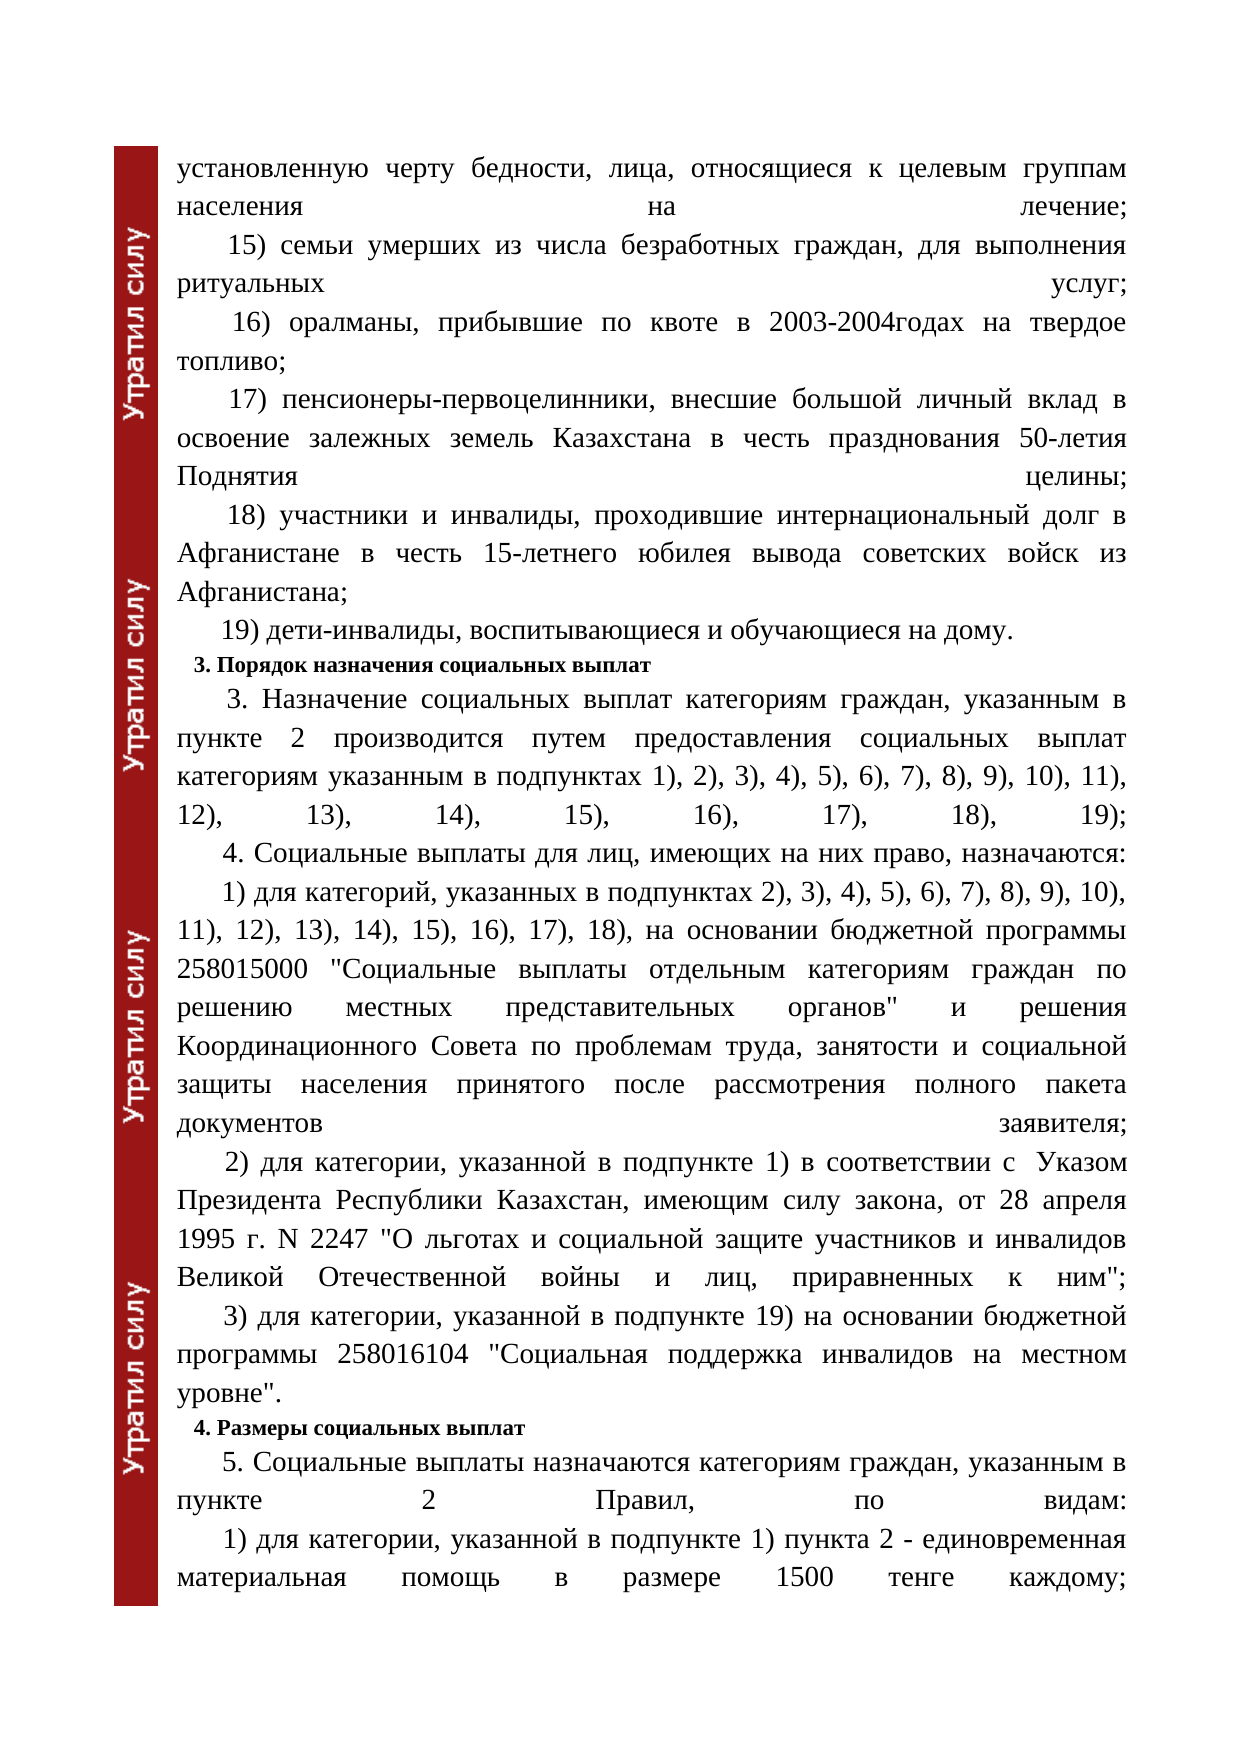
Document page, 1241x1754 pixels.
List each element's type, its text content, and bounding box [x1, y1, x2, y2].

picture [114, 677, 158, 681]
text 4. Размеры социальных выплат [112, 1413, 1128, 1440]
picture [114, 1408, 158, 1413]
picture [114, 1440, 158, 1444]
picture [114, 146, 158, 150]
picture [114, 646, 158, 651]
picture [114, 1593, 158, 1606]
text 3. Порядок назначения социальных выплат [112, 651, 1128, 677]
text 3. Назначение социальных выплат категориям граждан, указанным в пункте 2 производится путем предоставления социальных выплат категориям указанным в подпунктах 1), 2), 3), 4), 5), 6), 7), 8), 9), 10), 11), 12), 13), 14), 15), 16), 17), 18), 19); 4. Социальные выплаты для лиц, имеющих на них право, назначаются: 1) для категорий, указанных в подпунктах 2), 3), 4), 5), 6), 7), 8), 9), 10), 11), 12), 13), 14), 15), 16), 17), 18), на основании бюджетной программы 258015000 "Социальные выплаты отдельным категориям граждан по решению местных представительных органов" и решения Координационного Совета по проблемам труда, занятости и социальной защиты населения принятого после рассмотрения полного пакета документов заявителя; 2) для категории, указанной в подпункте 1) в соответствии с Указом Президента Республики Казахстан, имеющим силу закона, от 28 апреля 1995 г. N 2247 "О льготах и социальной защите участников и инвалидов Великой Отечественной войны и лиц, приравненных к ним"; 3) для категории, указанной в подпункте 19) на основании бюджетной программы 258016104 "Социальная поддержка инвалидов на местном уровне". [112, 681, 1128, 1408]
